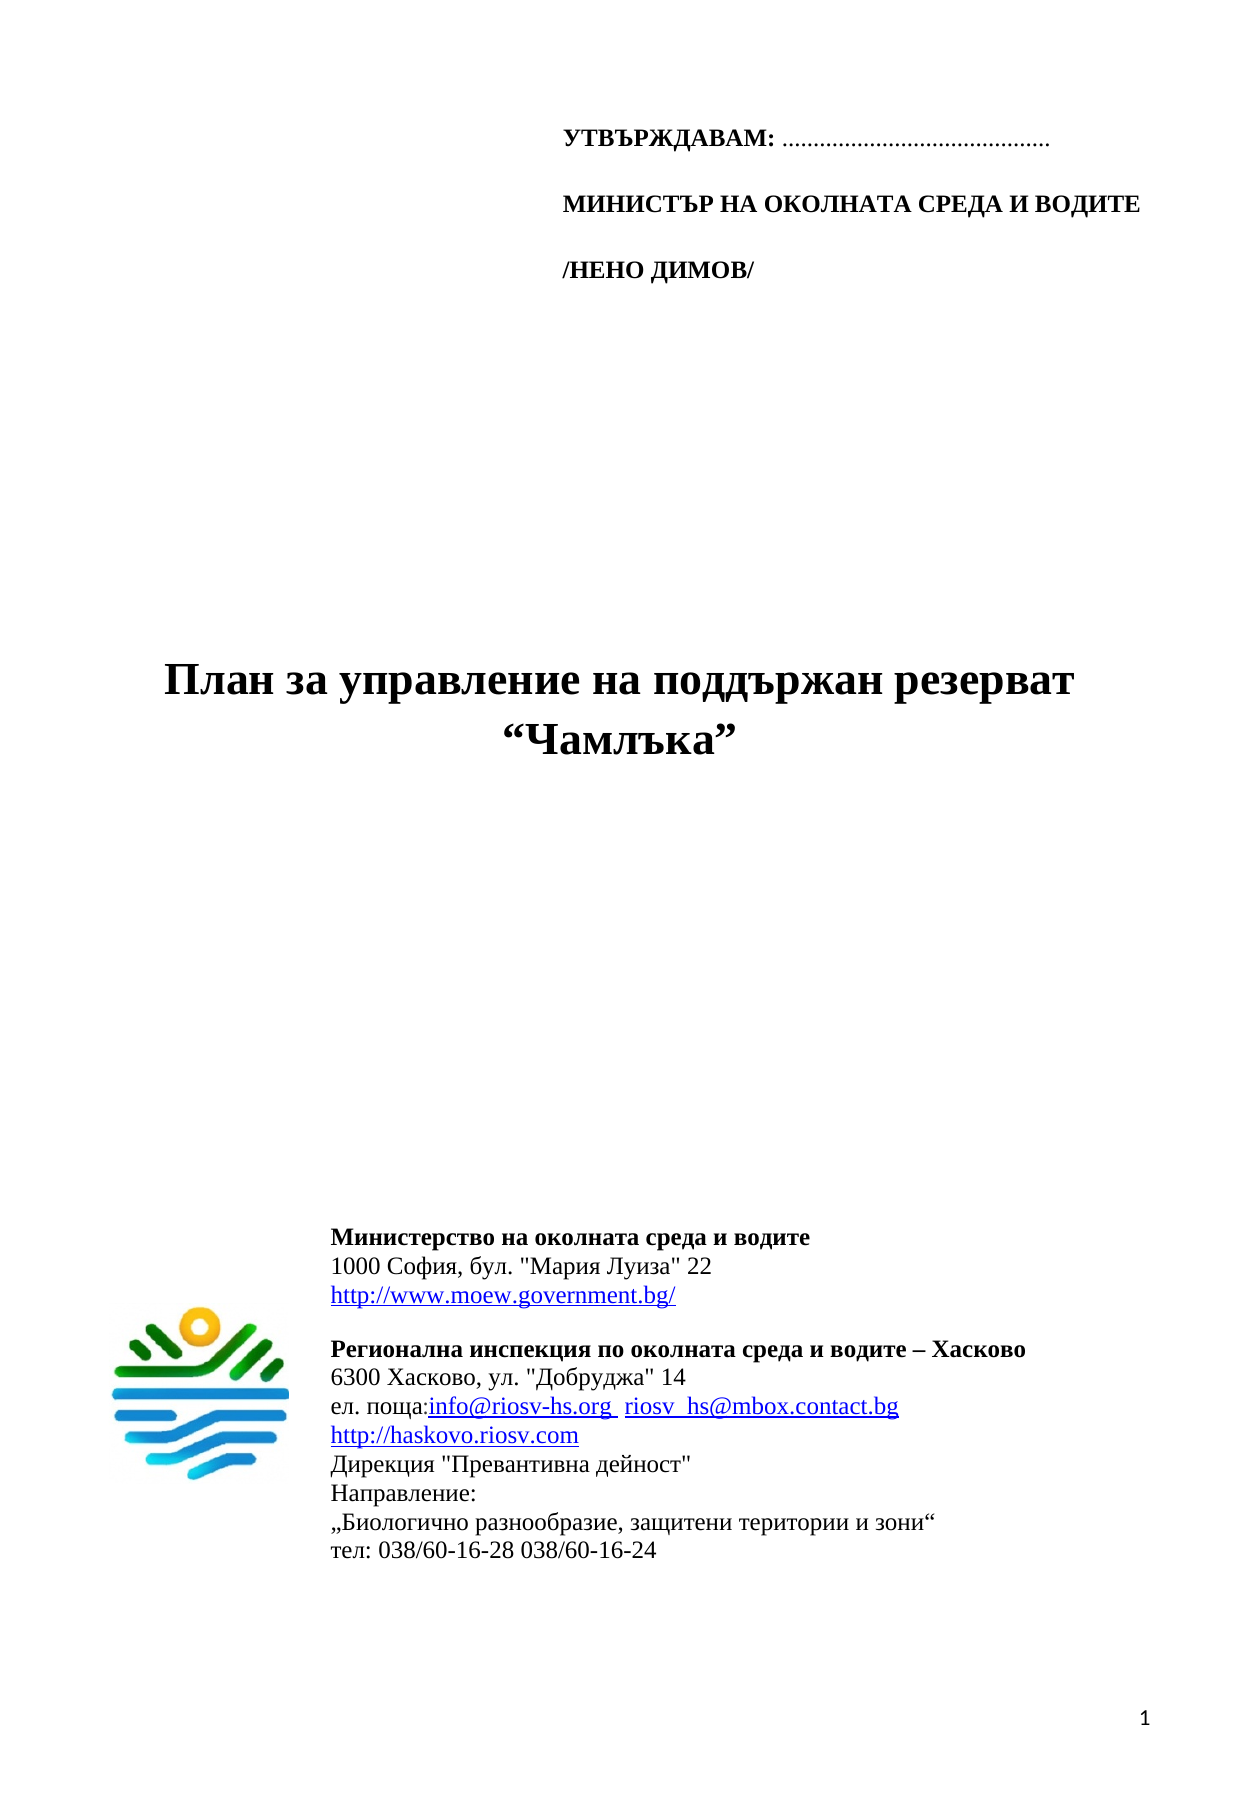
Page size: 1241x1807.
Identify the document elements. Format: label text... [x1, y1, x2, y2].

text УТВЪРЖДАВАМ: ........................................... [90, 123, 1150, 152]
text /НЕНО ДИМОВ/ [90, 255, 1150, 284]
table_header Министерство на околната среда и водите 1000 София, бул. "Мария Луиза" 22 http://www.moew.government.bg/ Регионална инспекция по околната среда и водите – Хасково 6300 Хасково, ул. "Добруджа" 14 ел. поща:info@riosv-hs.org riosv_hs@mbox.contact.bg http://haskovo.riosv.com Дирекция "Превантивна дейност" Направление: „Биологично разнообразие, защитени територии и зони“ тел: 038/60-16-28 038/60-16-24 [319, 1223, 1139, 1564]
table_header [79, 1223, 319, 1564]
text МИНИСТЪР НА ОКОЛНАТА СРЕДА И ВОДИТЕ [90, 189, 1150, 218]
text План за управление на поддържан резерват “Чамлъка” [90, 651, 1150, 764]
picture [108, 1303, 289, 1484]
